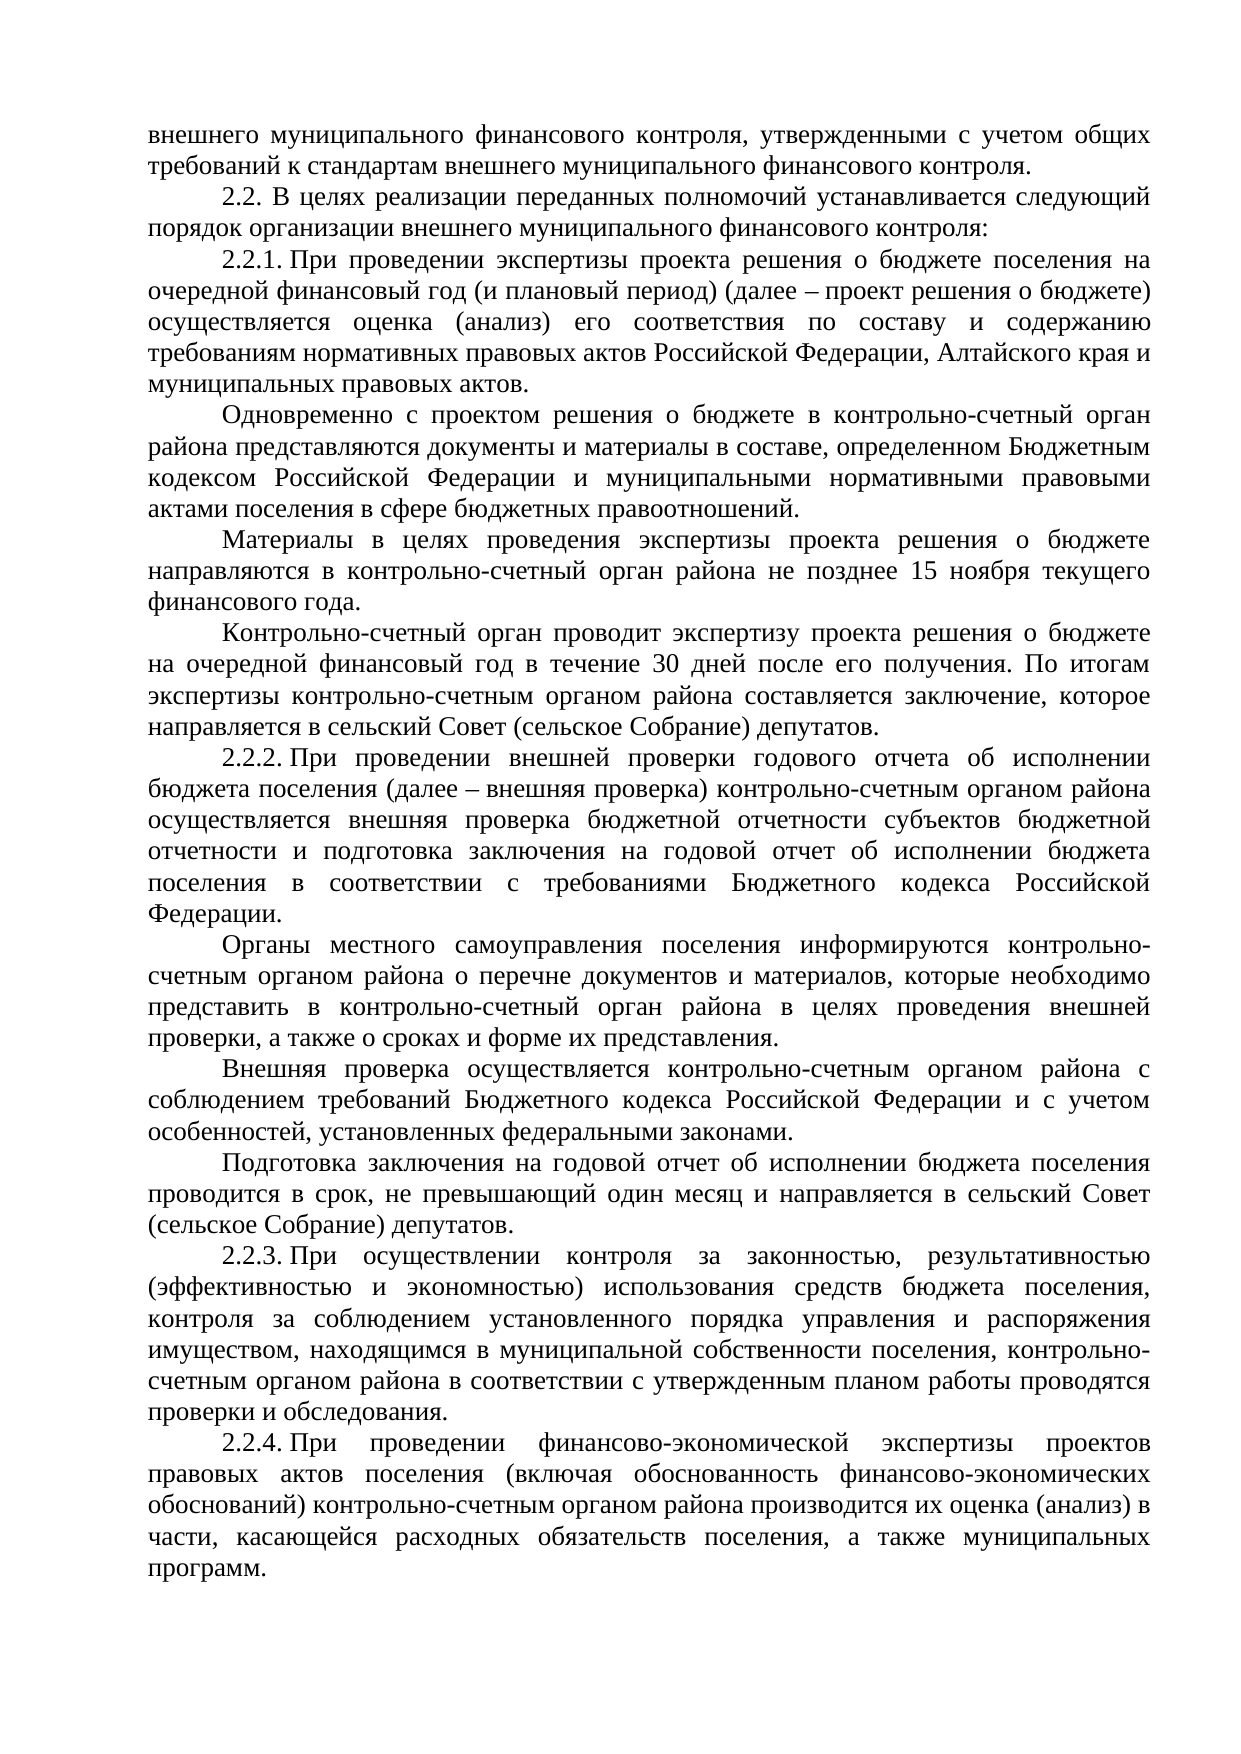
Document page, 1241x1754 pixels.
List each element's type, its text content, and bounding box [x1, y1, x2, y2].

text 2.2.4. При проведении финансово-экономической экспертизы проектов правовых актов поселения (включая обоснованность финансово-экономических обоснований) контрольно-счетным органом района производится их оценка (анализ) в части, касающейся расходных обязательств поселения, а также муниципальных программ. [148, 1426, 1152, 1582]
text Внешняя проверка осуществляется контрольно-счетным органом района с соблюдением требований Бюджетного кодекса Российской Федерации и с учетом особенностей, установленных федеральными законами. [148, 1052, 1152, 1146]
text 2.2.2. При проведении внешней проверки годового отчета об исполнении бюджета поселения (далее – внешняя проверка) контрольно-счетным органом района осуществляется внешняя проверка бюджетной отчетности субъектов бюджетной отчетности и подготовка заключения на годовой отчет об исполнении бюджета поселения в соответствии с требованиями Бюджетного кодекса Российской Федерации. [148, 741, 1152, 928]
text Контрольно-счетный орган проводит экспертизу проекта решения о бюджете на очередной финансовый год в течение 30 дней после его получения. По итогам экспертизы контрольно-счетным органом района составляется заключение, которое направляется в сельский Совет (сельское Собрание) депутатов. [148, 616, 1152, 741]
text Подготовка заключения на годовой отчет об исполнении бюджета поселения проводится в срок, не превышающий один месяц и направляется в сельский Совет (сельское Собрание) депутатов. [148, 1146, 1152, 1239]
text Материалы в целях проведения экспертизы проекта решения о бюджете направляются в контрольно-счетный орган района не позднее 15 ноября текущего финансового года. [148, 523, 1152, 616]
text 2.2.1. При проведении экспертизы проекта решения о бюджете поселения на очередной финансовый год (и плановый период) (далее – проект решения о бюджете) осуществляется оценка (анализ) его соответствия по составу и содержанию требованиям нормативных правовых актов Российской Федерации, Алтайского края и муниципальных правовых актов. [148, 243, 1152, 398]
text 2.2. В целях реализации переданных полномочий устанавливается следующий порядок организации внешнего муниципального финансового контроля: [148, 180, 1152, 243]
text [148, 118, 1152, 180]
text Органы местного самоуправления поселения информируются контрольно-счетным органом района о перечне документов и материалов, которые необходимо представить в контрольно-счетный орган района в целях проведения внешней проверки, а также о сроках и форме их представления. [148, 928, 1152, 1052]
text Одновременно с проектом решения о бюджете в контрольно-счетный орган района представляются документы и материалы в составе, определенном Бюджетным кодексом Российской Федерации и муниципальными нормативными правовыми актами поселения в сфере бюджетных правоотношений. [148, 398, 1152, 523]
text 2.2.3. При осуществлении контроля за законностью, результативностью (эффективностью и экономностью) использования средств бюджета поселения, контроля за соблюдением установленного порядка управления и распоряжения имуществом, находящимся в муниципальной собственности поселения, контрольно-счетным органом района в соответствии с утвержденным планом работы проводятся проверки и обследования. [148, 1239, 1152, 1426]
